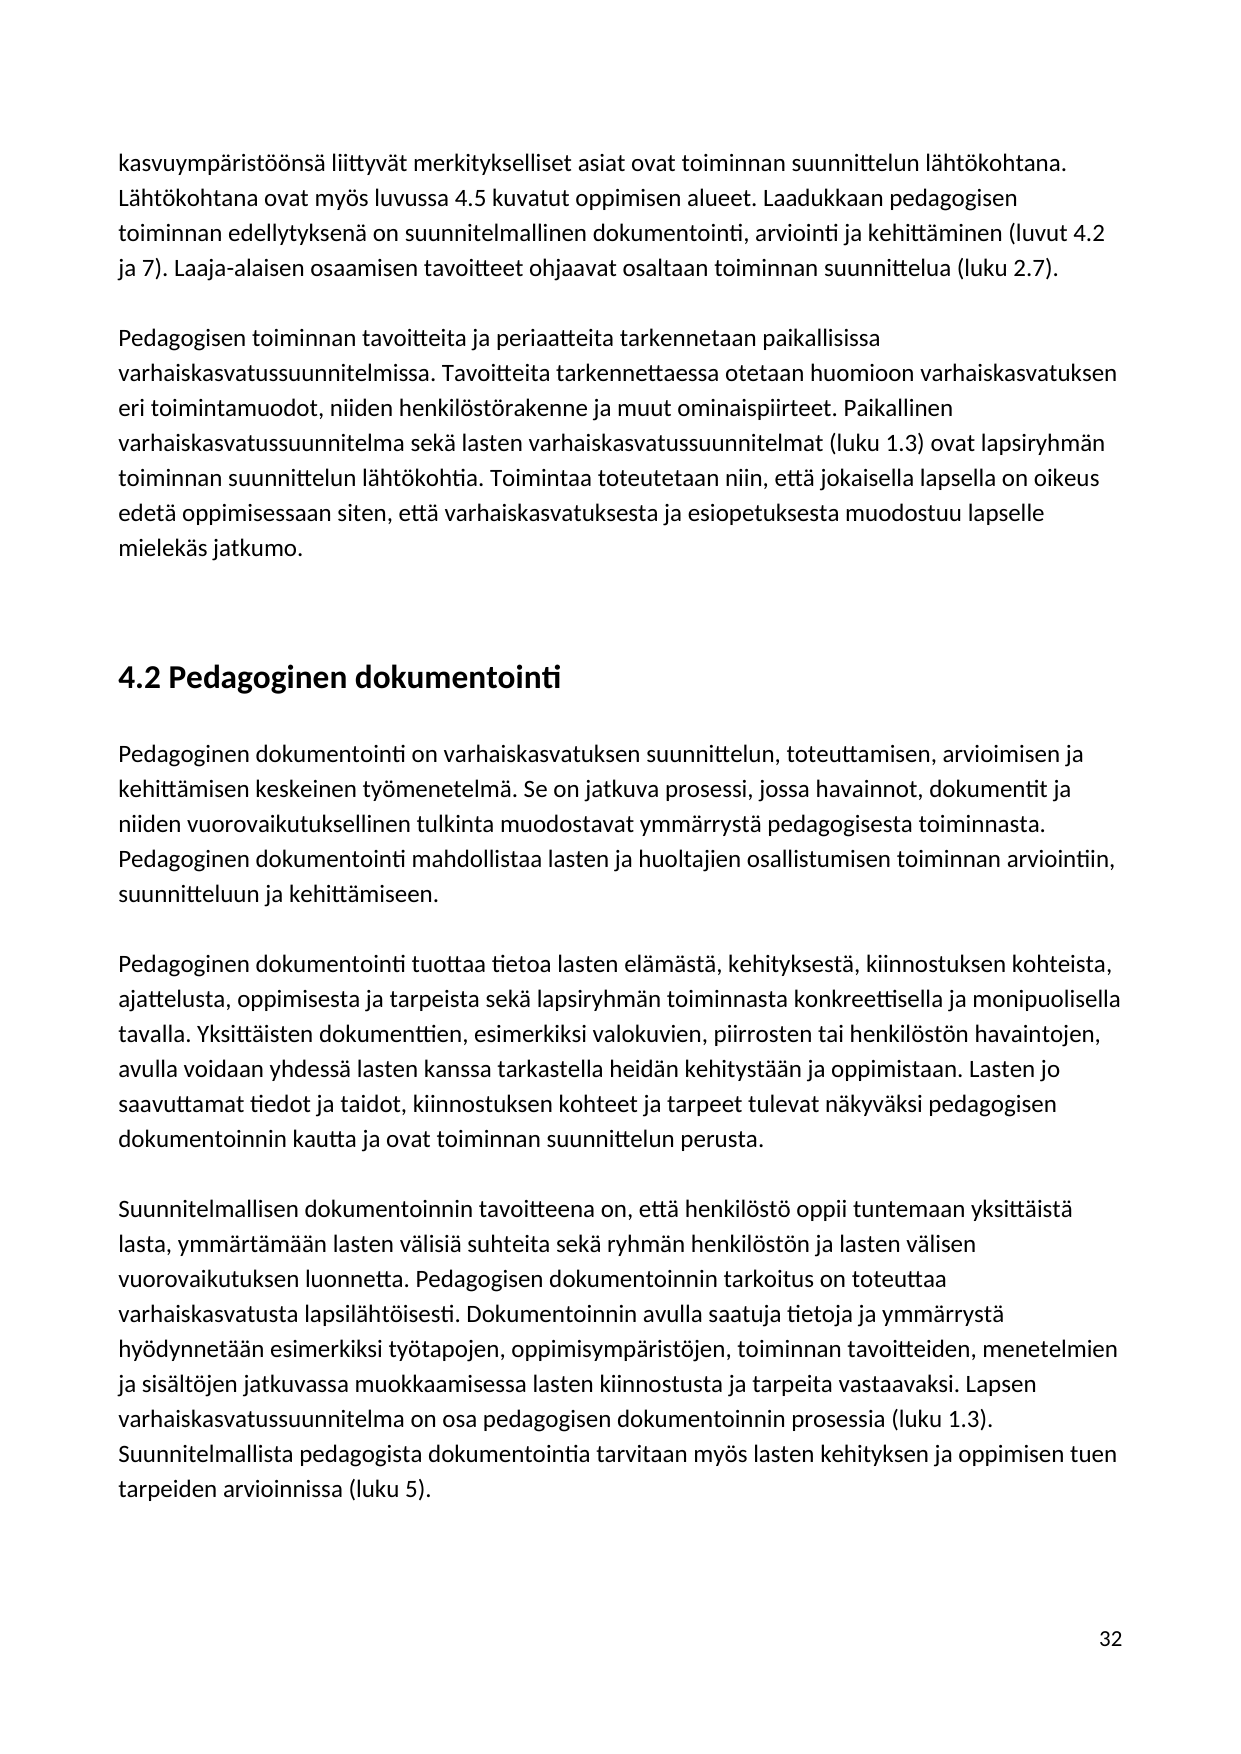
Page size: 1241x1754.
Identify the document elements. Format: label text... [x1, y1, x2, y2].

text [118, 148, 1122, 283]
text Pedagogisen toiminnan tavoitteita ja periaatteita tarkennetaan paikallisissa varhaiskasvatussuunnitelmissa. Tavoitteita tarkennettaessa otetaan huomioon varhaiskasvatuksen eri toimintamuodot, niiden henkilöstörakenne ja muut ominaispiirteet. Paikallinen varhaiskasvatussuunnitelma sekä lasten varhaiskasvatussuunnitelmat (luku 1.3) ovat lapsiryhmän toiminnan suunnittelun lähtökohtia. Toimintaa toteutetaan niin, että jokaisella lapsella on oikeus edetä oppimisessaan siten, että varhaiskasvatuksesta ja esiopetuksesta muodostuu lapselle mielekäs jatkumo. [118, 323, 1122, 563]
text Pedagoginen dokumentointi on varhaiskasvatuksen suunnittelun, toteuttamisen, arvioimisen ja kehittämisen keskeinen työmenetelmä. Se on jatkuva prosessi, jossa havainnot, dokumentit ja niiden vuorovaikutuksellinen tulkinta muodostavat ymmärrystä pedagogisesta toiminnasta. Pedagoginen dokumentointi mahdollistaa lasten ja huoltajien osallistumisen toiminnan arviointiin, suunnitteluun ja kehittämiseen. [118, 738, 1122, 908]
text Suunnitelmallisen dokumentoinnin tavoitteena on, että henkilöstö oppii tuntemaan yksittäistä lasta, ymmärtämään lasten välisiä suhteita sekä ryhmän henkilöstön ja lasten välisen vuorovaikutuksen luonnetta. Pedagogisen dokumentoinnin tarkoitus on toteuttaa varhaiskasvatusta lapsilähtöisesti. Dokumentoinnin avulla saatuja tietoja ja ymmärrystä hyödynnetään esimerkiksi työtapojen, oppimisympäristöjen, toiminnan tavoitteiden, menetelmien ja sisältöjen jatkuvassa muokkaamisessa lasten kiinnostusta ja tarpeita vastaavaksi. Lapsen varhaiskasvatussuunnitelma on osa pedagogisen dokumentoinnin prosessia (luku 1.3). Suunnitelmallista pedagogista dokumentointia tarvitaan myös lasten kehityksen ja oppimisen tuen tarpeiden arvioinnissa (luku 5). [118, 1193, 1122, 1503]
text Pedagoginen dokumentointi tuottaa tietoa lasten elämästä, kehityksestä, kiinnostuksen kohteista, ajattelusta, oppimisesta ja tarpeista sekä lapsiryhmän toiminnasta konkreettisella ja monipuolisella tavalla. Yksittäisten dokumenttien, esimerkiksi valokuvien, piirrosten tai henkilöstön havaintojen, avulla voidaan yhdessä lasten kanssa tarkastella heidän kehitystään ja oppimistaan. Lasten jo saavuttamat tiedot ja taidot, kiinnostuksen kohteet ja tarpeet tulevat näkyväksi pedagogisen dokumentoinnin kautta ja ovat toiminnan suunnittelun perusta. [118, 948, 1122, 1153]
subtitle 4.2 Pedagoginen dokumentointi [118, 656, 1122, 697]
